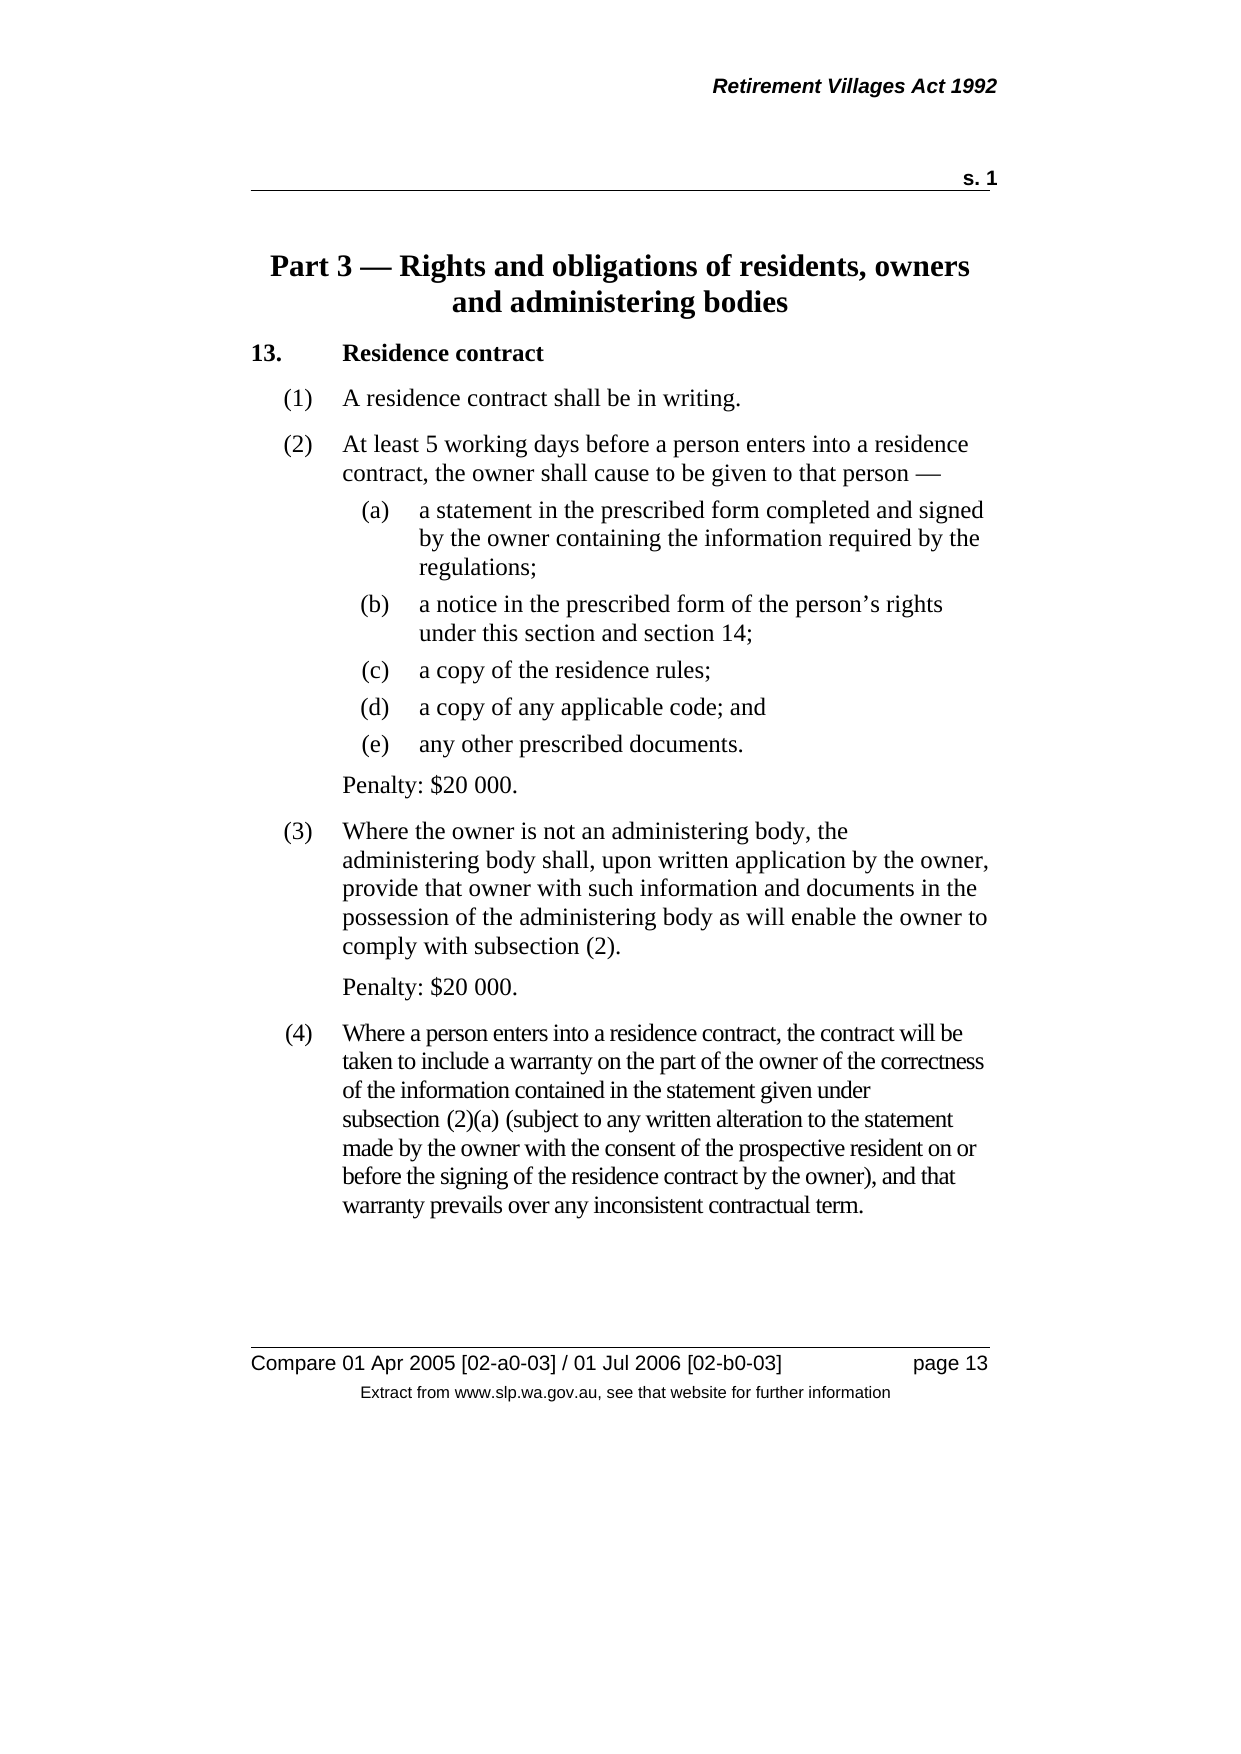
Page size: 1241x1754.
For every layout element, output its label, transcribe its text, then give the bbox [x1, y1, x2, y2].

text (c) a copy of the residence rules; [251, 655, 990, 684]
text (1) A residence contract shall be in writing. [251, 383, 990, 412]
text (3) Where the owner is not an administering body, the administering body shall, upon written application by the owner, provide that owner with such information and documents in the possession of the administering body as will enable the owner to comply with subsection (2). [251, 816, 990, 960]
text (e) any other prescribed documents. [251, 729, 990, 758]
text (b) a notice in the prescribed form of the person’s rights under this section and section 14; [251, 589, 990, 647]
subtitle Part 3 — Rights and obligations of residents, owners and administering bodies [251, 247, 990, 319]
text Penalty: $20 000. [251, 972, 990, 1001]
text (4) Where a person enters into a residence contract, the contract will be taken to include a warranty on the part of the owner of the correctness of the information contained in the statement given under subsection (2)(a) (subject to any written alteration to the statement made by the owner with the consent of the prospective resident on or before the signing of the residence contract by the owner), and that warranty prevails over any inconsistent contractual term. [251, 1018, 990, 1219]
subtitle 13. Residence contract [251, 338, 990, 367]
text (a) a statement in the prescribed form completed and signed by the owner containing the information required by the regulations; [251, 495, 990, 581]
text (2) At least 5 working days before a person enters into a residence contract, the owner shall cause to be given to that person — [251, 429, 990, 486]
text (d) a copy of any applicable code; and [251, 692, 990, 721]
text Penalty: $20 000. [251, 771, 990, 799]
